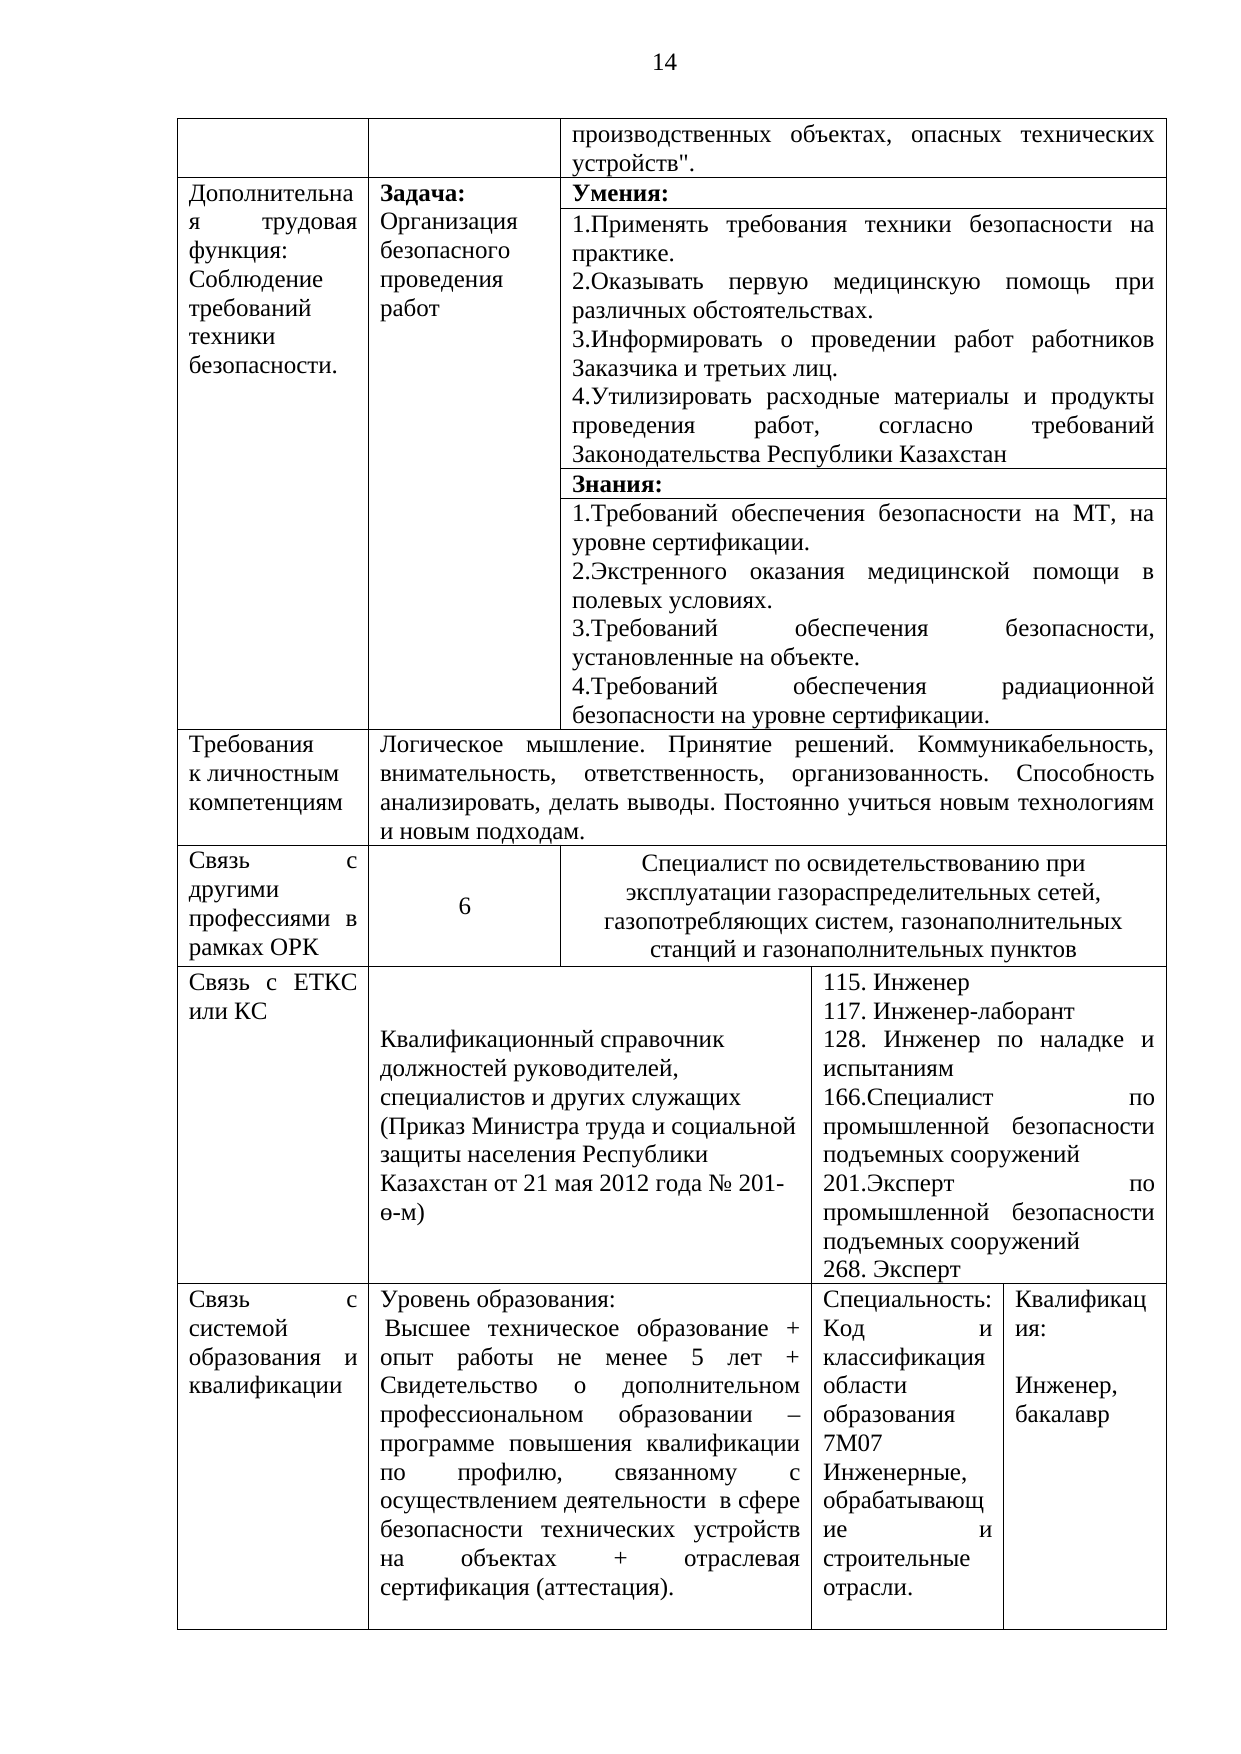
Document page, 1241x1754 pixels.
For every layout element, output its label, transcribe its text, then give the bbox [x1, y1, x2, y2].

table_cell Квалификация: Инженер, бакалавр [1004, 1284, 1166, 1629]
table_cell Специалист по освидетельствованию при эксплуатации газораспределительных сетей, газопотребляющих систем, газонаполнительных станций и газонаполнительных пунктов [561, 846, 1166, 966]
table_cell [561, 119, 1166, 177]
table_cell Дополнительная трудовая функция: Соблюдение требований техники безопасности. [178, 178, 368, 728]
table_cell 6 [369, 846, 560, 966]
table_cell 1.Применять требования техники безопасности на практике. 2.Оказывать первую медицинскую помощь при различных обстоятельствах. 3.Информировать о проведении работ работников Заказчика и третьих лиц. 4.Утилизировать расходные материалы и продукты проведения работ, согласно требований Законодательства Республики Казахстан [561, 209, 1166, 468]
table_cell Специальность: Код и классификация области образования 7M07 Инженерные, обрабатывающие и строительные отрасли. [812, 1284, 1003, 1629]
table_cell Логическое мышление. Принятие решений. Коммуникабельность, внимательность, ответственность, организованность. Способность анализировать, делать выводы. Постоянно учиться новым технологиям и новым подходам. [369, 730, 1166, 844]
table_cell Связь с системой образования и квалификации [178, 1284, 368, 1629]
table_cell Связь с другими профессиями в рамках ОРК [178, 846, 368, 966]
table_cell 1.Требований обеспечения безопасности на МТ, на уровне сертификации. 2.Экстренного оказания медицинской помощи в полевых условиях. 3.Требований обеспечения безопасности, установленные на объекте. 4.Требований обеспечения радиационной безопасности на уровне сертификации. [561, 499, 1166, 728]
table_cell 115. Инженер 117. Инженер-лаборант 128. Инженер по наладке и испытаниям 166.Специалист по промышленной безопасности подъемных сооружений 201.Эксперт по промышленной безопасности подъемных сооружений 268. Эксперт [812, 967, 1166, 1283]
table_cell Знания: [561, 469, 1166, 497]
table_cell Квалификационный справочник должностей руководителей, специалистов и других служащих (Приказ Министра труда и социальной защиты населения Республики Казахстан от 21 мая 2012 года № 201-ө-м) [369, 967, 811, 1283]
table_cell Умения: [561, 178, 1166, 208]
table_cell Уровень образования: Высшее техническое образование + опыт работы не менее 5 лет + Свидетельство о дополнительном профессиональном образовании – программе повышения квалификации по профилю, связанному с осуществлением деятельности в сфере безопасности технических устройств на объектах + отраслевая сертификация (аттестация). [369, 1284, 811, 1629]
table_cell Задача: Организация безопасного проведения работ [369, 178, 560, 728]
table_cell Связь с ЕТКС или КС [178, 967, 368, 1283]
table_cell Требования к личностным компетенциям [178, 730, 368, 844]
